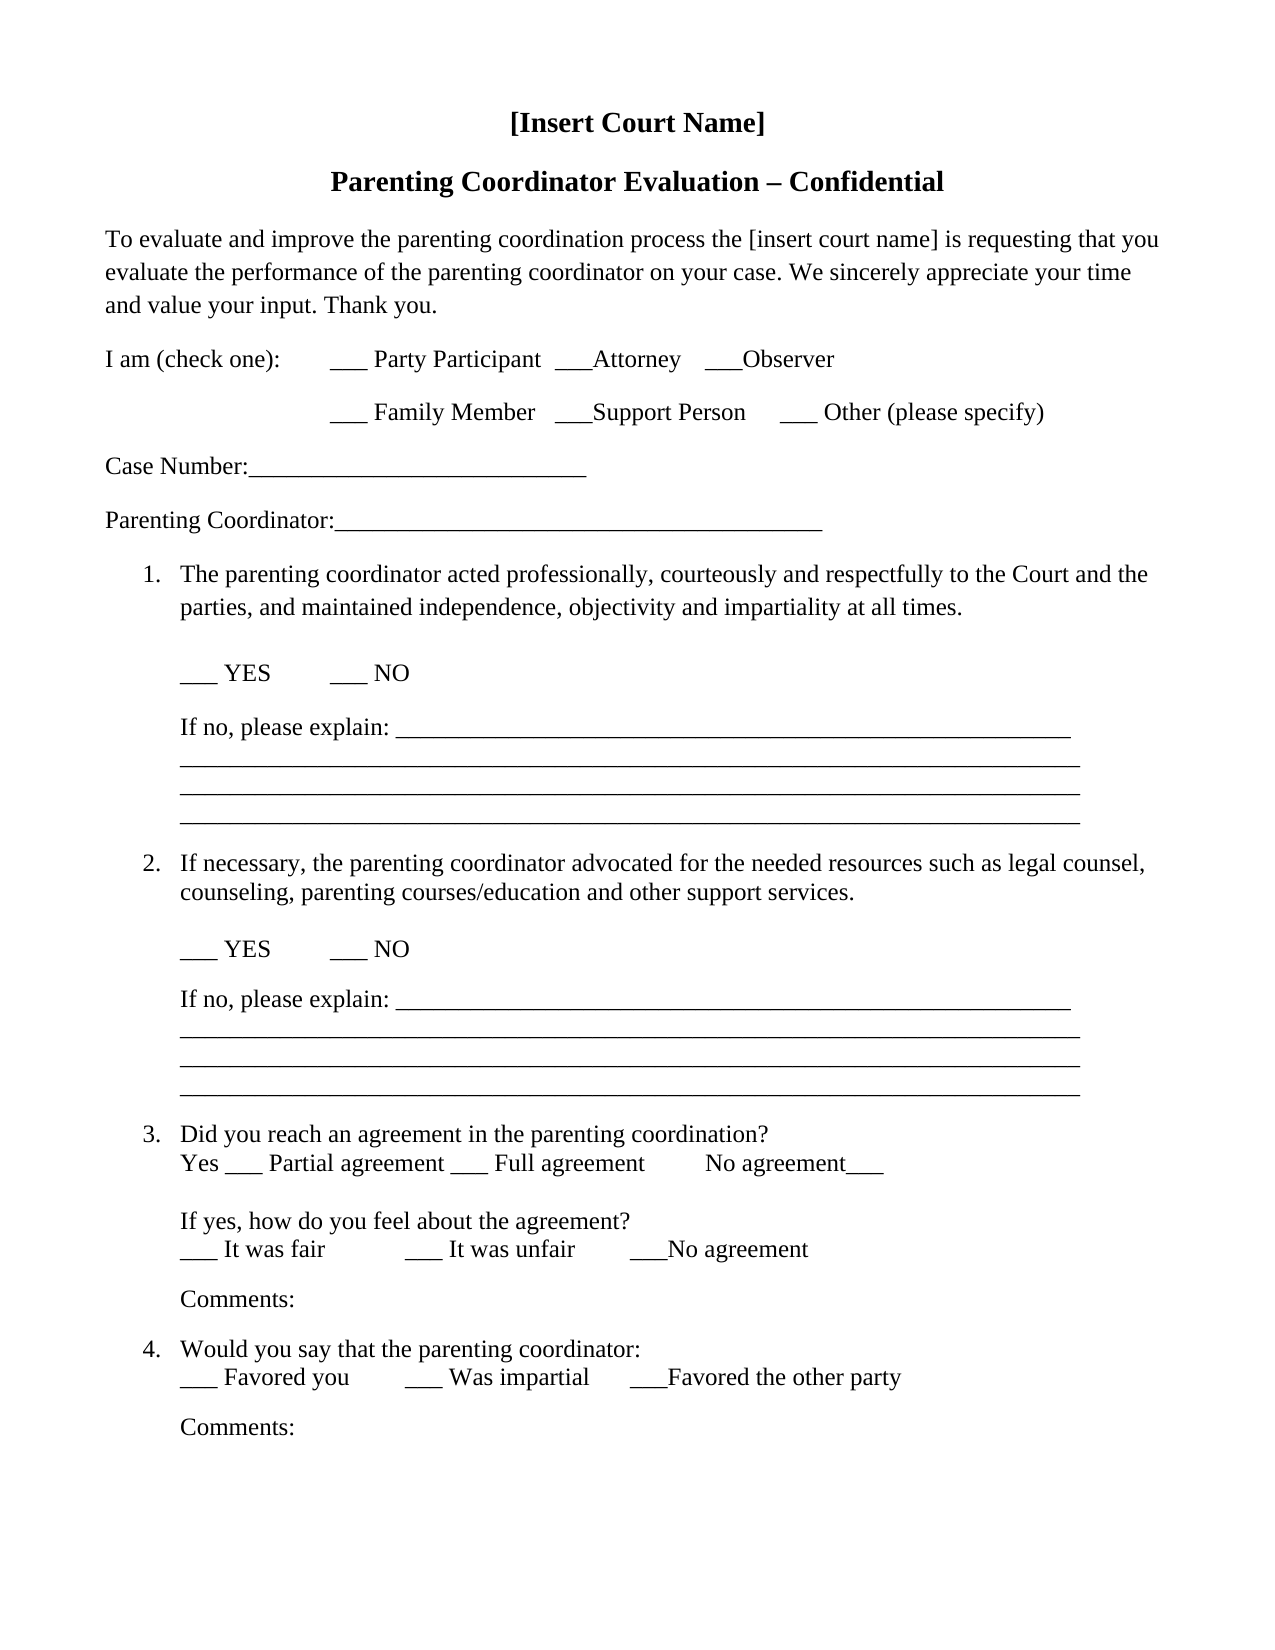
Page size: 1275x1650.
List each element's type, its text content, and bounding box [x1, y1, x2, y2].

text Comments: [105, 1412, 1170, 1441]
text ________________________________________________________________________ [105, 798, 1170, 827]
text ________________________________________________________________________ ________________________________________________________________________ [105, 1012, 1170, 1070]
list The parenting coordinator acted professionally, courteously and respectfully to the Court and the parties, and maintained independence, objectivity and impartiality at all times. [142, 559, 1170, 621]
text I am (check one): ___ Party Participant ___Attorney ___Observer [105, 344, 1170, 372]
list ___ YES ___ NO [180, 934, 1170, 963]
list ___ Favored you ___ Was impartial ___Favored the other party [180, 1362, 1170, 1391]
text Parenting Coordinator:_______________________________________ [105, 505, 1170, 534]
list ___ YES ___ NO [180, 658, 1170, 687]
list ___ It was fair ___ It was unfair ___No agreement [180, 1234, 1170, 1263]
text [Insert Court Name] [105, 105, 1170, 138]
text To evaluate and improve the parenting coordination process the [insert court name] is requesting that you evaluate the performance of the parenting coordinator on your case. We sincerely appreciate your time and value your input. Thank you. [105, 224, 1170, 318]
list If yes, how do you feel about the agreement? [180, 1206, 1170, 1234]
list Would you say that the parenting coordinator: [142, 1334, 1170, 1362]
text If no, please explain: ______________________________________________________ [105, 984, 1170, 1012]
list Did you reach an agreement in the parenting coordination? [142, 1119, 1170, 1148]
text Comments: [105, 1284, 1170, 1313]
text If no, please explain: ______________________________________________________ [105, 712, 1170, 741]
text ________________________________________________________________________ [105, 1070, 1170, 1099]
list If necessary, the parenting coordinator advocated for the needed resources such as legal counsel, counseling, parenting courses/education and other support services. [142, 848, 1170, 905]
text Parenting Coordinator Evaluation – Confidential [105, 164, 1170, 198]
text Case Number:___________________________ [105, 451, 1170, 480]
list Yes ___ Partial agreement ___ Full agreement No agreement___ [180, 1148, 1170, 1177]
text ________________________________________________________________________ ________________________________________________________________________ [105, 741, 1170, 798]
text ___ Family Member ___Support Person ___ Other (please specify) [105, 397, 1170, 426]
